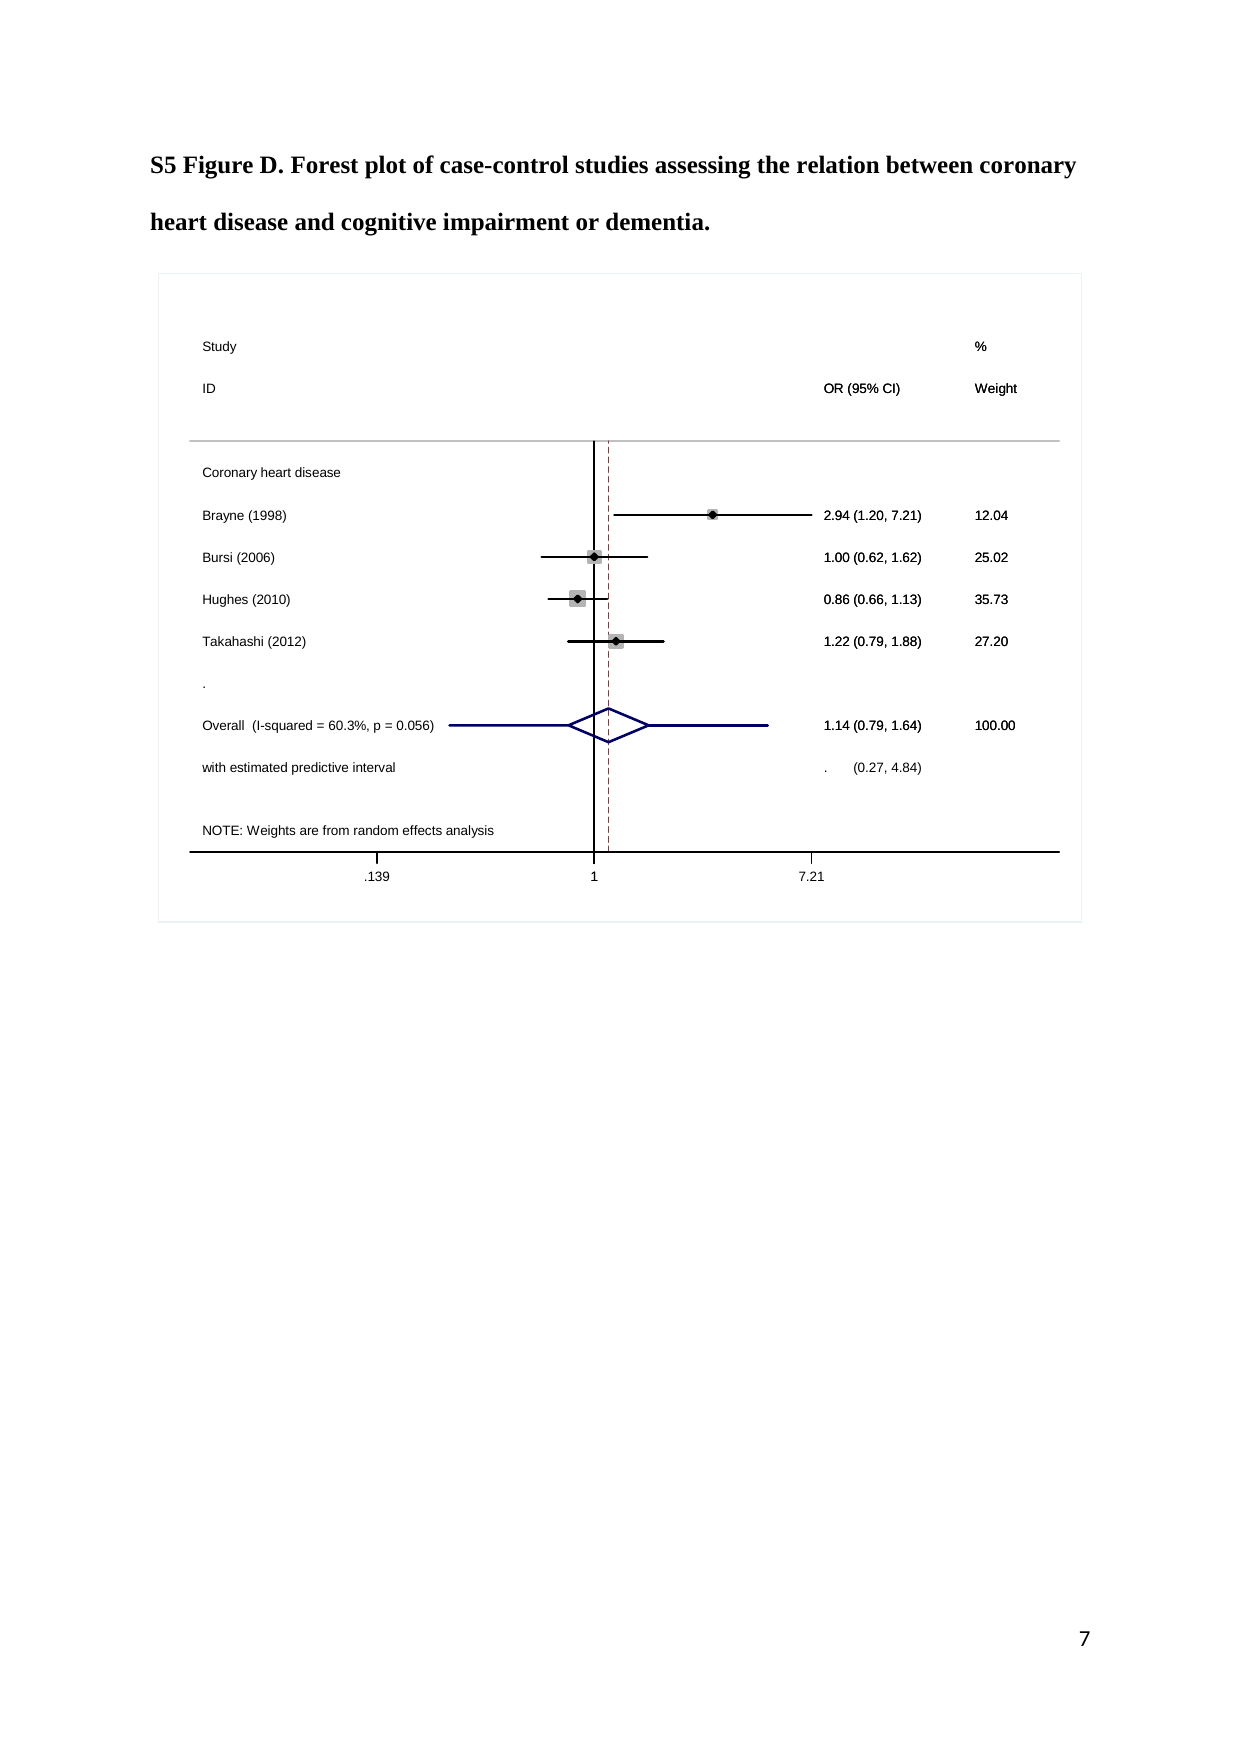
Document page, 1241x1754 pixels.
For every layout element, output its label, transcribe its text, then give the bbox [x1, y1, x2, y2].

text S5 Figure D. Forest plot of case-control studies assessing the relation between coronary heart disease and cognitive impairment or dementia. [150, 150, 1090, 236]
